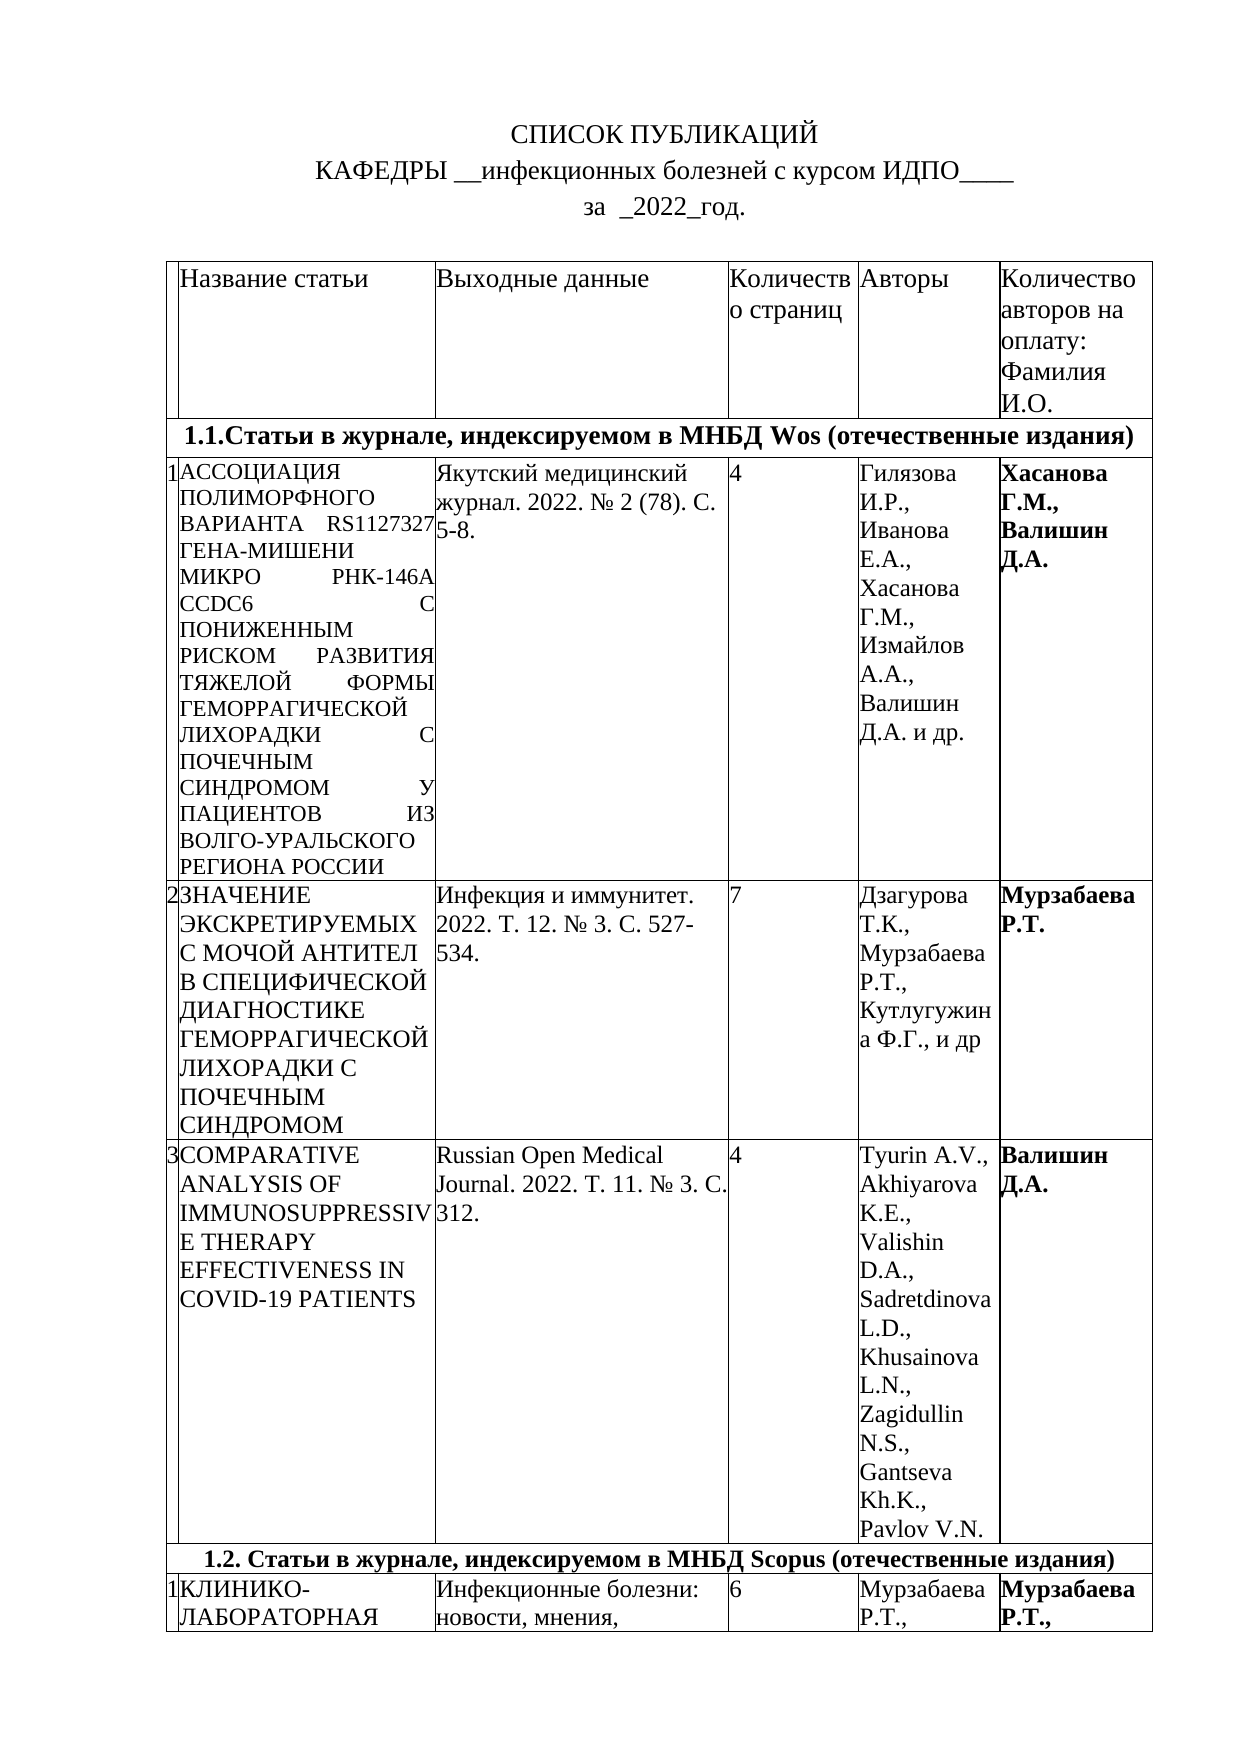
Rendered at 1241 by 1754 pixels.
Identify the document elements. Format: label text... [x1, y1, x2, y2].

table_cell Якутский медицинский журнал. 2022. № 2 (78). С. 5-8. [436, 458, 728, 879]
table_cell АССОЦИАЦИЯ ПОЛИМОРФНОГО ВАРИАНТА RS1127327 ГЕНА-МИШЕНИ МИКРО РНК-146А CCDC6 С ПОНИЖЕННЫМ РИСКОМ РАЗВИТИЯ ТЯЖЕЛОЙ ФОРМЫ ГЕМОРРАГИЧЕСКОЙ ЛИХОРАДКИ С ПОЧЕЧНЫМ СИНДРОМОМ У ПАЦИЕНТОВ ИЗ ВОЛГО-УРАЛЬСКОГО РЕГИОНА РОССИИ [179, 458, 435, 879]
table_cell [436, 1574, 728, 1631]
table_header Выходные данные [436, 262, 728, 418]
table_cell Мурзабаева Р.Т. [1001, 881, 1152, 1139]
table_cell Хасанова Г.М., Валишин Д.А. [1001, 458, 1152, 879]
table_cell COMPARATIVE ANALYSIS OF IMMUNOSUPPRESSIVE THERAPY EFFECTIVENESS IN COVID-19 PATIENTS [179, 1140, 435, 1543]
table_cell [179, 1574, 435, 1631]
table_cell 1.1.Статьи в журнале, индексируемом в МНБД Wos (отечественные издания) [167, 419, 1152, 457]
table_cell Гилязова И.Р., Иванова Е.А., Хасанова Г.М., Измайлов А.А., Валишин Д.А. и др. [859, 458, 999, 879]
table_cell Инфекция и иммунитет. 2022. Т. 12. № 3. С. 527-534. [436, 881, 728, 1139]
list за _2022_год. [177, 189, 1152, 221]
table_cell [859, 1574, 999, 1631]
table_header Количество страниц [729, 262, 858, 418]
table_cell 4 [729, 1140, 858, 1543]
table_cell Tyurin A.V., Akhiyarova K.E., Valishin D.A., Sadretdinova L.D., Khusainova L.N., Zagidullin N.S., Gantseva Kh.K., Pavlov V.N. [859, 1140, 999, 1543]
table_header Количество авторов на оплату: Фамилия И.О. [1001, 262, 1152, 418]
list СПИСОК ПУБЛИКАЦИЙ [177, 118, 1152, 149]
table_header Авторы [859, 262, 999, 418]
table_header Название статьи [179, 262, 435, 418]
list КАФЕДРЫ __инфекционных болезней с курсом ИДПО____ [177, 154, 1152, 185]
table_cell Russian Open Medical Journal. 2022. Т. 11. № 3. С. 312. [436, 1140, 728, 1543]
table_cell Дзагурова Т.К., Мурзабаева Р.Т., Кутлугужина Ф.Г., и др [859, 881, 999, 1139]
table_cell 1.2. Статьи в журнале, индексируемом в МНБД Scopus (отечественные издания) [167, 1544, 1152, 1573]
table_cell Валишин Д.А. [1001, 1140, 1152, 1543]
table_cell 7 [729, 881, 858, 1139]
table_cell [1001, 1574, 1152, 1631]
table_cell 6 [729, 1574, 858, 1631]
table_cell 4 [729, 458, 858, 879]
table_header [167, 262, 178, 418]
table_cell ЗНАЧЕНИЕ ЭКСКРЕТИРУЕМЫХ С МОЧОЙ АНТИТЕЛ В СПЕЦИФИЧЕСКОЙ ДИАГНОСТИКЕ ГЕМОРРАГИЧЕСКОЙ ЛИХОРАДКИ С ПОЧЕЧНЫМ СИНДРОМОМ [179, 881, 435, 1139]
